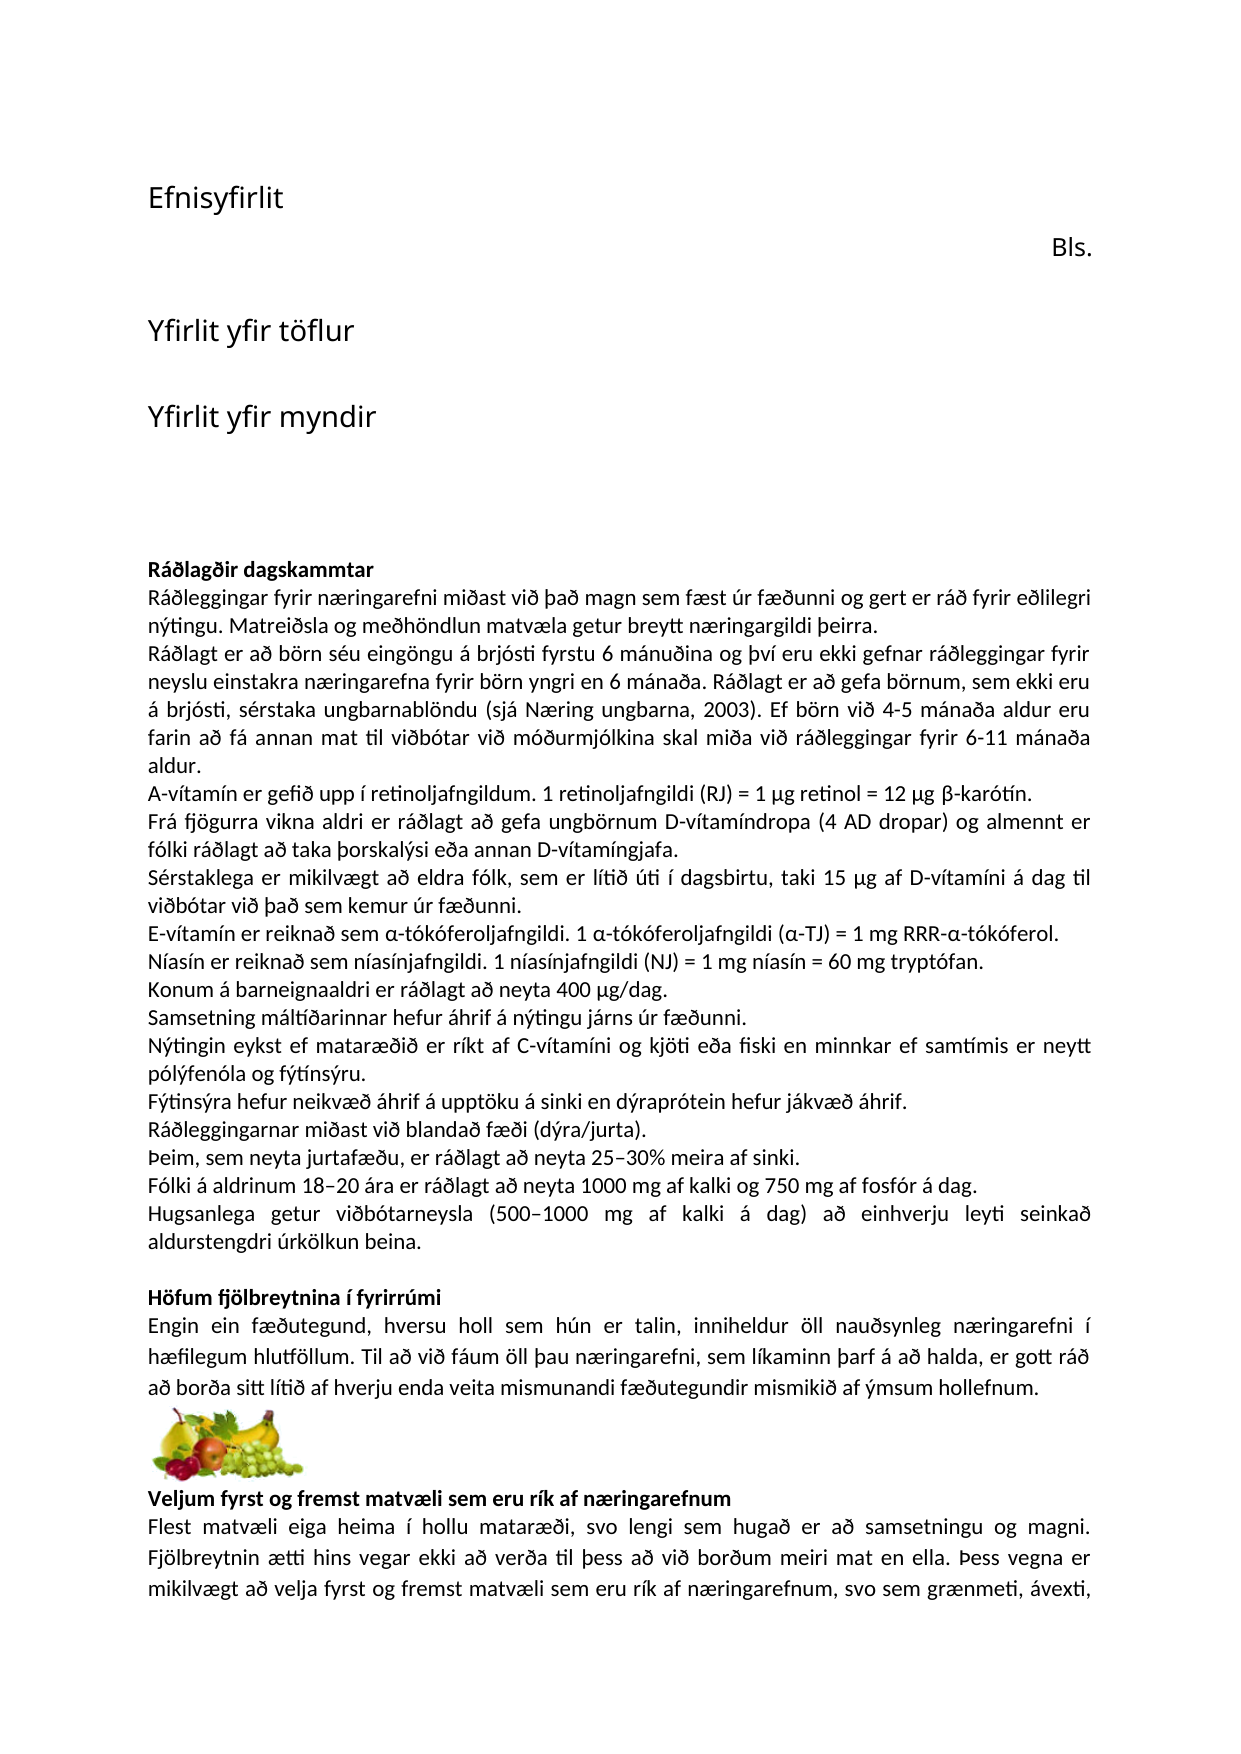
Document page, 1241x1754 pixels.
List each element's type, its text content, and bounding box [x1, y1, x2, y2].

text Fólki á aldrinum 18–20 ára er ráðlagt að neyta 1000 mg af kalki og 750 mg af fosfór á dag. [148, 1171, 1092, 1199]
text Sérstaklega er mikilvægt að eldra fólk, sem er lítið úti í dagsbirtu, taki 15 μg af D-vítamíni á dag til viðbótar við það sem kemur úr fæðunni. [148, 863, 1092, 919]
text Frá fjögurra vikna aldri er ráðlagt að gefa ungbörnum D-vítamíndropa (4 AD dropar) og almennt er fólki ráðlagt að taka þorskalýsi eða annan D-vítamíngjafa. [148, 807, 1092, 863]
text Efnisyfirlit [148, 177, 1092, 217]
text Engin ein fæðutegund, hversu holl sem hún er talin, inniheldur öll nauðsynleg næringarefni í hæfilegum hlutföllum. Til að við fáum öll þau næringarefni, sem líkaminn þarf á að halda, er gott ráð að borða sitt lítið af hverju enda veita mismunandi fæðutegundir mismikið af ýmsum hollefnum. [148, 1311, 1092, 1401]
text Þeim, sem neyta jurtafæðu, er ráðlagt að neyta 25–30% meira af sinki. [148, 1143, 1092, 1171]
text Fýtinsýra hefur neikvæð áhrif á upptöku á sinki en dýraprótein hefur jákvæð áhrif. [148, 1087, 1092, 1115]
text Níasín er reiknað sem níasínjafngildi. 1 níasínjafngildi (NJ) = 1 mg níasín = 60 mg tryptófan. [148, 947, 1092, 975]
text Ráðleggingarnar miðast við blandað fæði (dýra/jurta). [148, 1115, 1092, 1143]
text Samsetning máltíðarinnar hefur áhrif á nýtingu járns úr fæðunni. [148, 1003, 1092, 1031]
text Ráðleggingar fyrir næringarefni miðast við það magn sem fæst úr fæðunni og gert er ráð fyrir eðlilegri nýtingu. Matreiðsla og meðhöndlun matvæla getur breytt næringargildi þeirra. [148, 583, 1092, 639]
text Höfum fjölbreytnina í fyrirrúmi [148, 1283, 1092, 1311]
picture [147, 1403, 308, 1482]
text Hugsanlega getur viðbótarneysla (500–1000 mg af kalki á dag) að einhverju leyti seinkað aldurstengdri úrkölkun beina. [148, 1199, 1092, 1255]
text Nýtingin eykst ef mataræðið er ríkt af C-vítamíni og kjöti eða fiski en minnkar ef samtímis er neytt pólýfenóla og fýtínsýru. [148, 1031, 1092, 1087]
text Ráðlagt er að börn séu eingöngu á brjósti fyrstu 6 mánuðina og því eru ekki gefnar ráðleggingar fyrir neyslu einstakra næringarefna fyrir börn yngri en 6 mánaða. Ráðlagt er að gefa börnum, sem ekki eru á brjósti, sérstaka ungbarnablöndu (sjá Næring ungbarna, 2003). Ef börn við 4-5 mánaða aldur eru farin að fá annan mat til viðbótar við móðurmjólkina skal miða við ráðleggingar fyrir 6-11 mánaða aldur. [148, 639, 1092, 779]
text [148, 1512, 1092, 1602]
text Konum á barneignaaldri er ráðlagt að neyta 400 μg/dag. [148, 975, 1092, 1003]
text Veljum fyrst og fremst matvæli sem eru rík af næringarefnum [148, 1484, 1092, 1512]
text Ráðlagðir dagskammtar [148, 555, 1092, 583]
text Bls. [148, 229, 1092, 263]
text Yfirlit yfir töflur [148, 310, 1092, 350]
text Yfirlit yfir myndir [148, 397, 1092, 436]
text E-vítamín er reiknað sem α-tókóferoljafngildi. 1 α-tókóferoljafngildi (α-TJ) = 1 mg RRR-α-tókóferol. [148, 919, 1092, 947]
text A-vítamín er gefið upp í retinoljafngildum. 1 retinoljafngildi (RJ) = 1 μg retinol = 12 μg β-karótín. [148, 779, 1092, 807]
